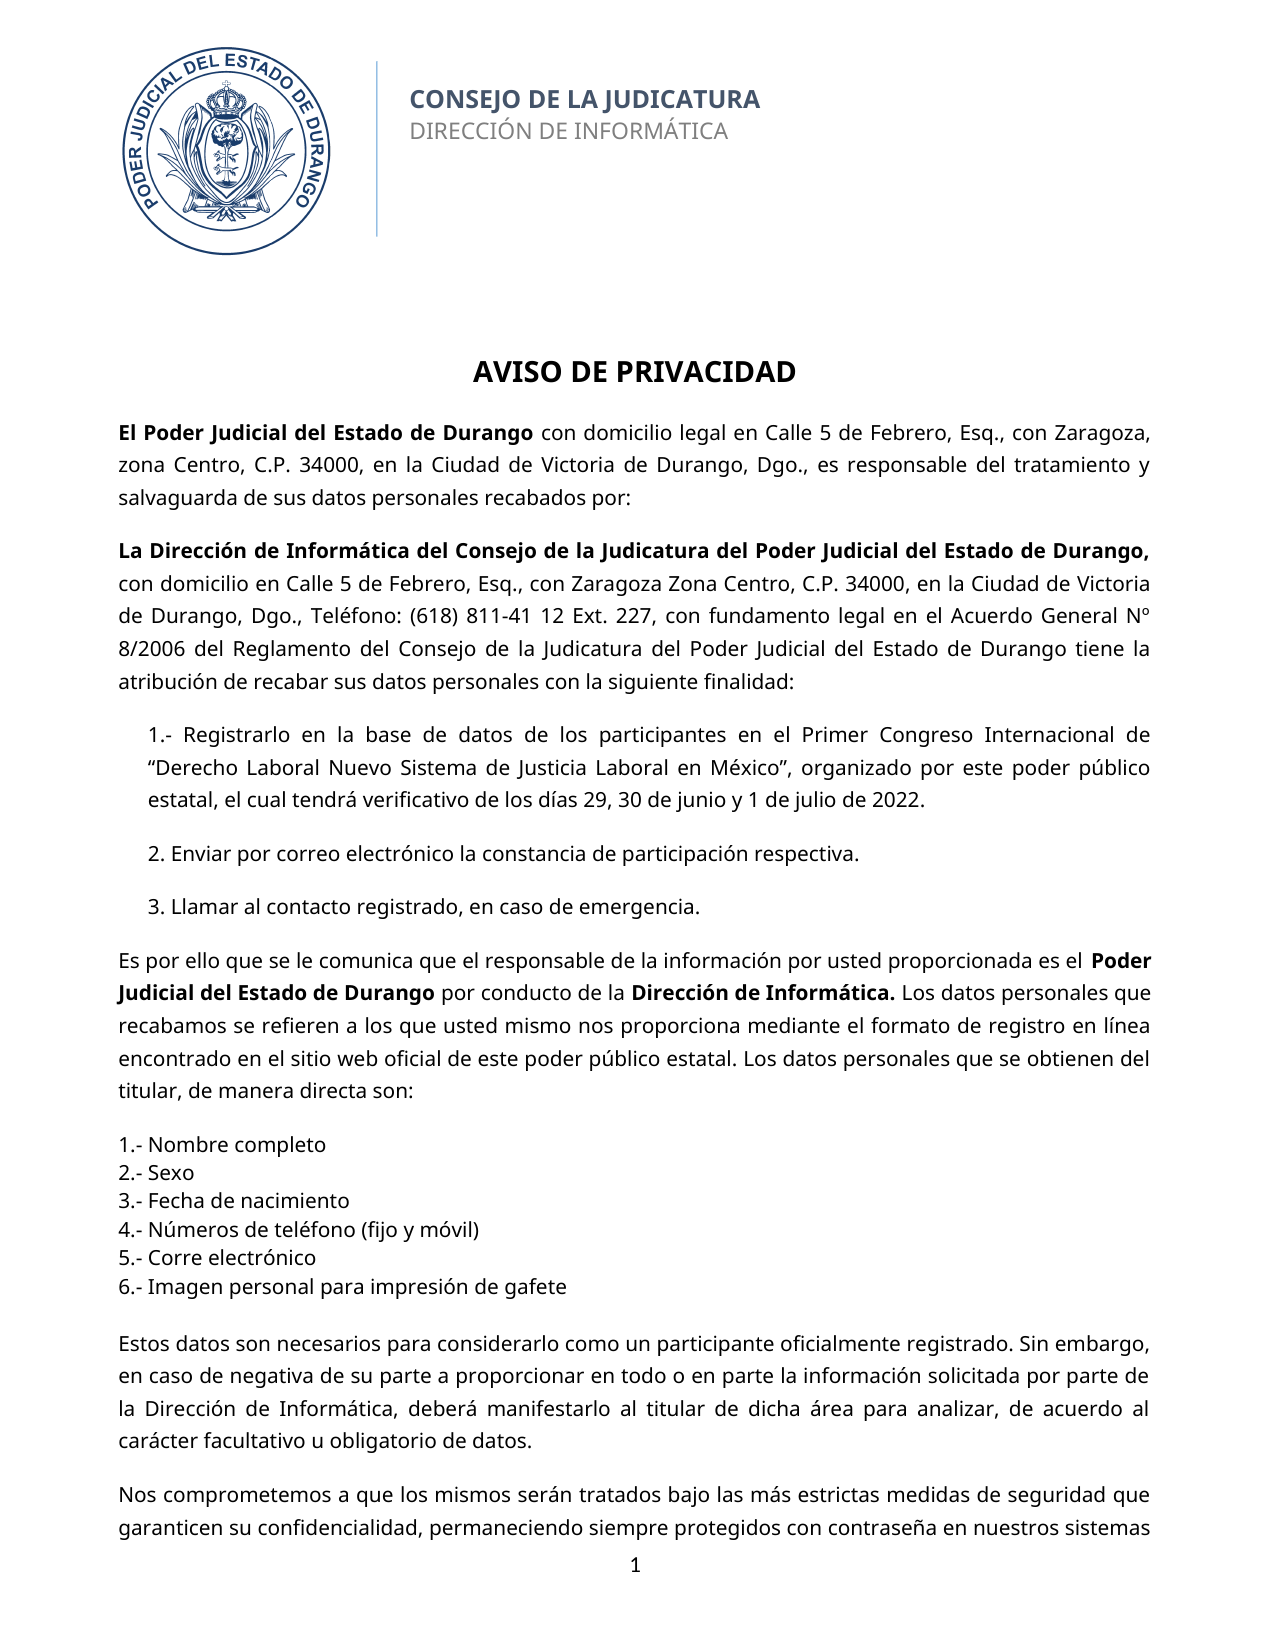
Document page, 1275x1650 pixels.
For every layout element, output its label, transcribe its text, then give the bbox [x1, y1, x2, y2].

text Estos datos son necesarios para considerarlo como un participante oficialmente registrado. Sin embargo, en caso de negativa de su parte a proporcionar en todo o en parte la información solicitada por parte de la Dirección de Informática, deberá manifestarlo al titular de dicha área para analizar, de acuerdo al carácter facultativo u obligatorio de datos. [118, 1329, 1152, 1455]
text 5.- Corre electrónico [118, 1243, 1152, 1272]
text 3. Llamar al contacto registrado, en caso de emergencia. [148, 892, 1152, 921]
text 2.- Sexo [118, 1158, 1152, 1187]
text 4.- Números de teléfono (fijo y móvil) [118, 1215, 1152, 1243]
text 3.- Fecha de nacimiento [118, 1187, 1152, 1215]
picture [118, 44, 336, 257]
text AVISO DE PRIVACIDAD [118, 351, 1152, 391]
text 2. Enviar por correo electrónico la constancia de participación respectiva. [148, 839, 1152, 867]
text Es por ello que se le comunica que el responsable de la información por usted proporcionada es el Poder Judicial del Estado de Durango por conducto de la Dirección de Informática. Los datos personales que recabamos se refieren a los que usted mismo nos proporciona mediante el formato de registro en línea encontrado en el sitio web oficial de este poder público estatal. Los datos personales que se obtienen del titular, de manera directa son: [118, 946, 1152, 1105]
text El Poder Judicial del Estado de Durango con domicilio legal en Calle 5 de Febrero, Esq., con Zaragoza, zona Centro, C.P. 34000, en la Ciudad de Victoria de Durango, Dgo., es responsable del tratamiento y salvaguarda de sus datos personales recabados por: [118, 418, 1152, 511]
text 1.- Registrarlo en la base de datos de los participantes en el Primer Congreso Internacional de “Derecho Laboral Nuevo Sistema de Justicia Laboral en México”, organizado por este poder público estatal, el cual tendrá verificativo de los días 29, 30 de junio y 1 de julio de 2022. [148, 720, 1152, 814]
text 6.- Imagen personal para impresión de gafete [118, 1272, 1152, 1300]
text 1.- Nombre completo [118, 1130, 1152, 1158]
text La Dirección de Informática del Consejo de la Judicatura del Poder Judicial del Estado de Durango, con domicilio en Calle 5 de Febrero, Esq., con Zaragoza Zona Centro, C.P. 34000, en la Ciudad de Victoria de Durango, Dgo., Teléfono: (618) 811-41 12 Ext. 227, con fundamento legal en el Acuerdo General Nº 8/2006 del Reglamento del Consejo de la Judicatura del Poder Judicial del Estado de Durango tiene la atribución de recabar sus datos personales con la siguiente finalidad: [118, 536, 1152, 695]
